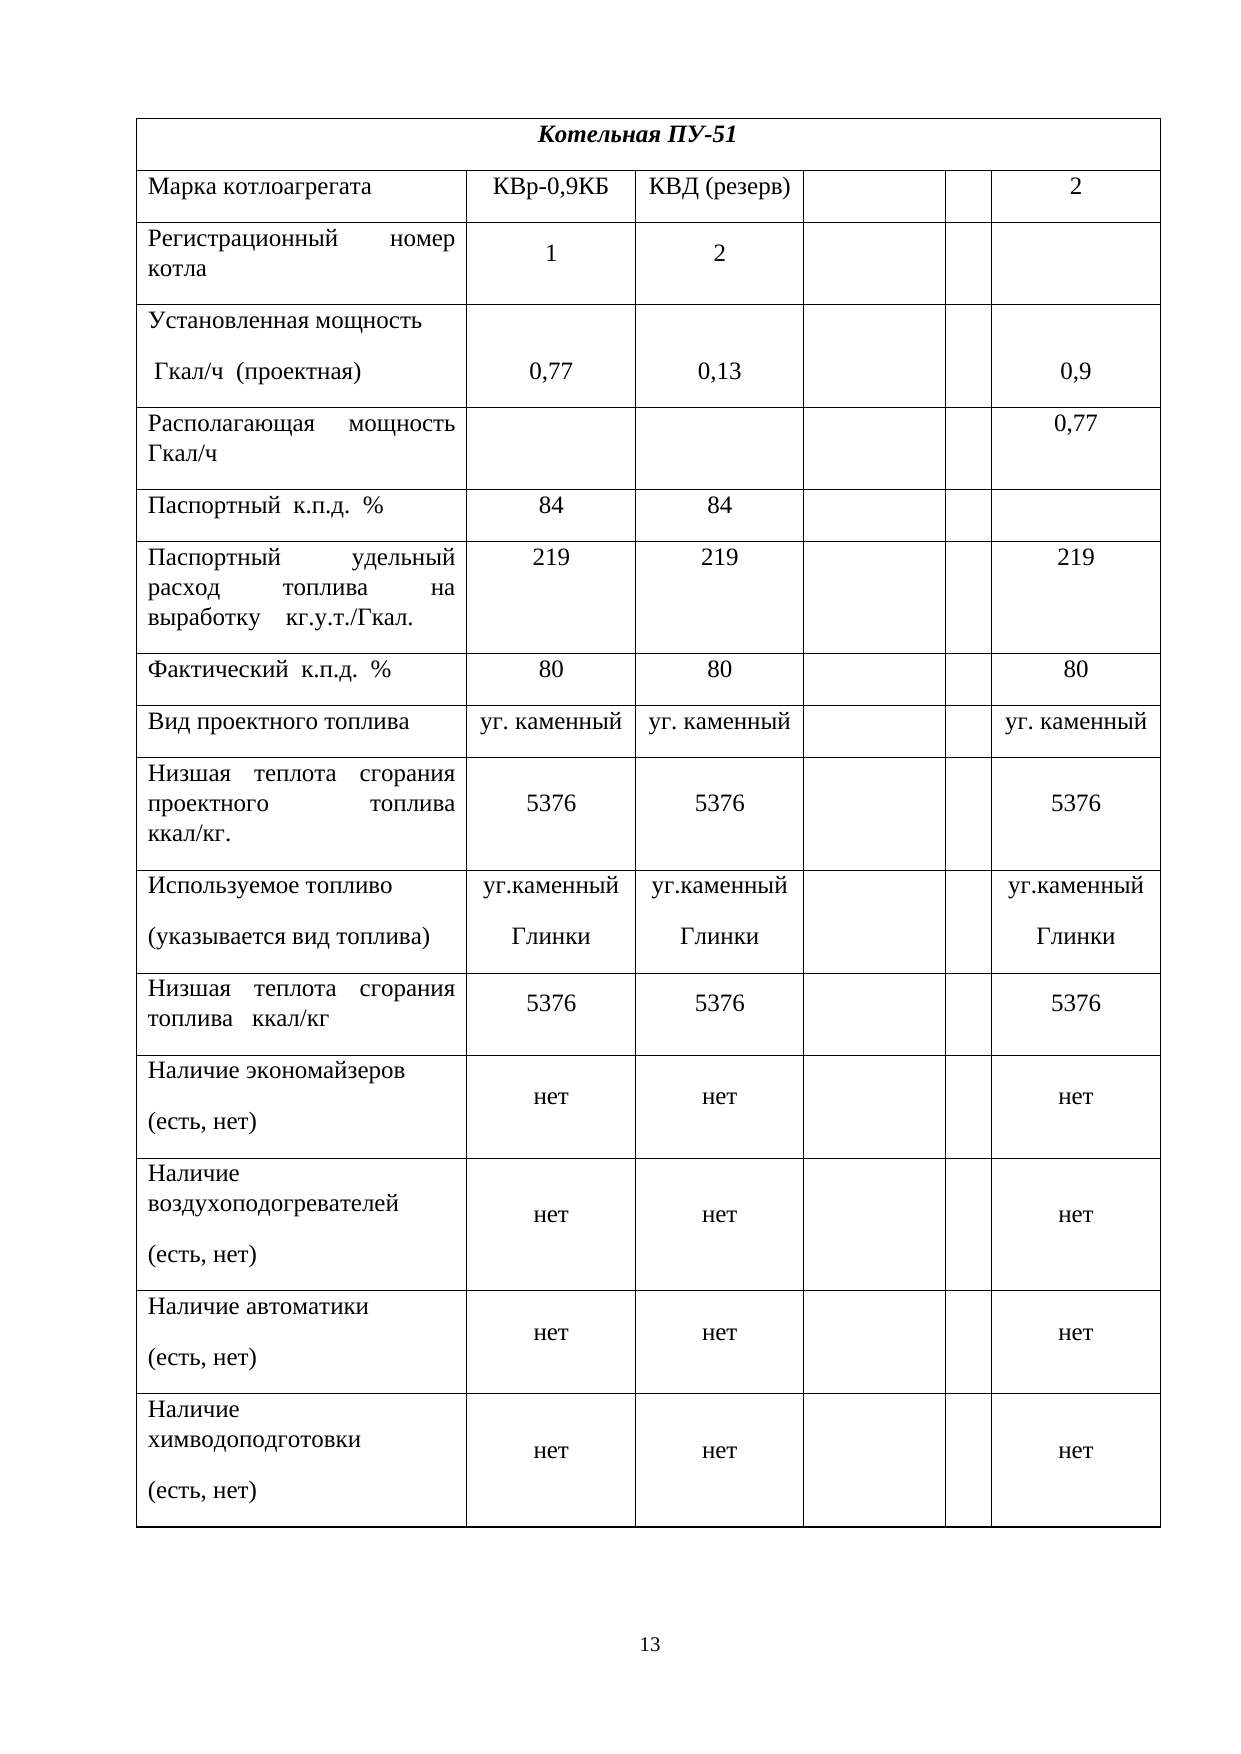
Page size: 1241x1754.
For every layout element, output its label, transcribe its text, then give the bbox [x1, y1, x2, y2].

table_cell нет [636, 1394, 803, 1526]
table_cell [804, 1394, 945, 1526]
table_cell [946, 171, 991, 222]
table_cell [804, 171, 945, 222]
table_cell 5376 [636, 974, 803, 1054]
table_cell 0,77 [992, 408, 1160, 489]
table_cell уг. каменный [467, 706, 635, 757]
table_cell [804, 871, 945, 972]
table_cell Наличие автоматики (есть, нет) [137, 1291, 466, 1393]
table_cell уг. каменный [992, 706, 1160, 757]
table_cell [946, 490, 991, 541]
table_cell [946, 706, 991, 757]
table_cell [804, 1291, 945, 1393]
table_cell 0,77 [467, 305, 635, 407]
table_cell 5376 [467, 758, 635, 869]
table_cell уг.каменный Глинки [636, 871, 803, 972]
table_cell 84 [636, 490, 803, 541]
table_cell 80 [467, 654, 635, 705]
table_cell нет [992, 1159, 1160, 1290]
table_cell [804, 408, 945, 489]
table_cell нет [467, 1291, 635, 1393]
table_cell [946, 1056, 991, 1157]
table_cell 1 [467, 223, 635, 304]
table_cell [992, 490, 1160, 541]
table_cell 5376 [992, 758, 1160, 869]
table_cell [946, 871, 991, 972]
table_cell [946, 1159, 991, 1290]
table_cell уг.каменный Глинки [467, 871, 635, 972]
table_cell 0,13 [636, 305, 803, 407]
table_cell уг. каменный [636, 706, 803, 757]
table_cell Используемое топливо (указывается вид топлива) [137, 871, 466, 972]
table_cell [946, 654, 991, 705]
table_cell [946, 974, 991, 1054]
table_cell [946, 758, 991, 869]
table_cell [946, 542, 991, 653]
table_cell [804, 1159, 945, 1290]
table_cell Регистрационный номер котла [137, 223, 466, 304]
table_cell [946, 1291, 991, 1393]
table_cell [804, 1056, 945, 1157]
table_cell нет [636, 1056, 803, 1157]
table_cell 80 [992, 654, 1160, 705]
table_cell [636, 408, 803, 489]
table_cell [946, 223, 991, 304]
table_cell нет [636, 1159, 803, 1290]
table_cell Наличие воздухоподогревателей (есть, нет) [137, 1159, 466, 1290]
table_cell нет [467, 1159, 635, 1290]
table_cell [804, 223, 945, 304]
table_cell 2 [992, 171, 1160, 222]
table_cell 219 [992, 542, 1160, 653]
table_cell [804, 706, 945, 757]
table_cell нет [992, 1394, 1160, 1526]
table_cell [804, 654, 945, 705]
table_cell 84 [467, 490, 635, 541]
table_cell [946, 1394, 991, 1526]
table_cell [467, 408, 635, 489]
table_cell КВД (резерв) [636, 171, 803, 222]
table_cell [804, 758, 945, 869]
table_cell 80 [636, 654, 803, 705]
table_cell 5376 [467, 974, 635, 1054]
table_cell 219 [467, 542, 635, 653]
table_cell [804, 974, 945, 1054]
table_cell [804, 305, 945, 407]
table_cell Паспортный удельный расход топлива на выработку кг.у.т./Гкал. [137, 542, 466, 653]
table_cell нет [636, 1291, 803, 1393]
table_cell Низшая теплота сгорания проектного топлива ккал/кг. [137, 758, 466, 869]
table_cell Низшая теплота сгорания топлива ккал/кг [137, 974, 466, 1054]
table_cell 2 [636, 223, 803, 304]
table_cell Паспортный к.п.д. % [137, 490, 466, 541]
table_cell Марка котлоагрегата [137, 171, 466, 222]
table_cell нет [467, 1056, 635, 1157]
table_cell Вид проектного топлива [137, 706, 466, 757]
table_cell нет [467, 1394, 635, 1526]
table_cell [946, 408, 991, 489]
table_cell Установленная мощность Гкал/ч (проектная) [137, 305, 466, 407]
table_cell 0,9 [992, 305, 1160, 407]
table_cell 5376 [992, 974, 1160, 1054]
table_cell Располагающая мощность Гкал/ч [137, 408, 466, 489]
table_cell Фактический к.п.д. % [137, 654, 466, 705]
table_cell 219 [636, 542, 803, 653]
table_cell уг.каменный Глинки [992, 871, 1160, 972]
table_cell [992, 223, 1160, 304]
table_cell [946, 305, 991, 407]
table_cell Наличие химводоподготовки (есть, нет) [137, 1394, 466, 1526]
table_cell нет [992, 1056, 1160, 1157]
table_cell Наличие экономайзеров (есть, нет) [137, 1056, 466, 1157]
table_cell Котельная ПУ-51 [137, 119, 1160, 170]
table_cell нет [992, 1291, 1160, 1393]
table_cell КВр-0,9КБ [467, 171, 635, 222]
table_cell [804, 490, 945, 541]
table_cell [804, 542, 945, 653]
table_cell 5376 [636, 758, 803, 869]
